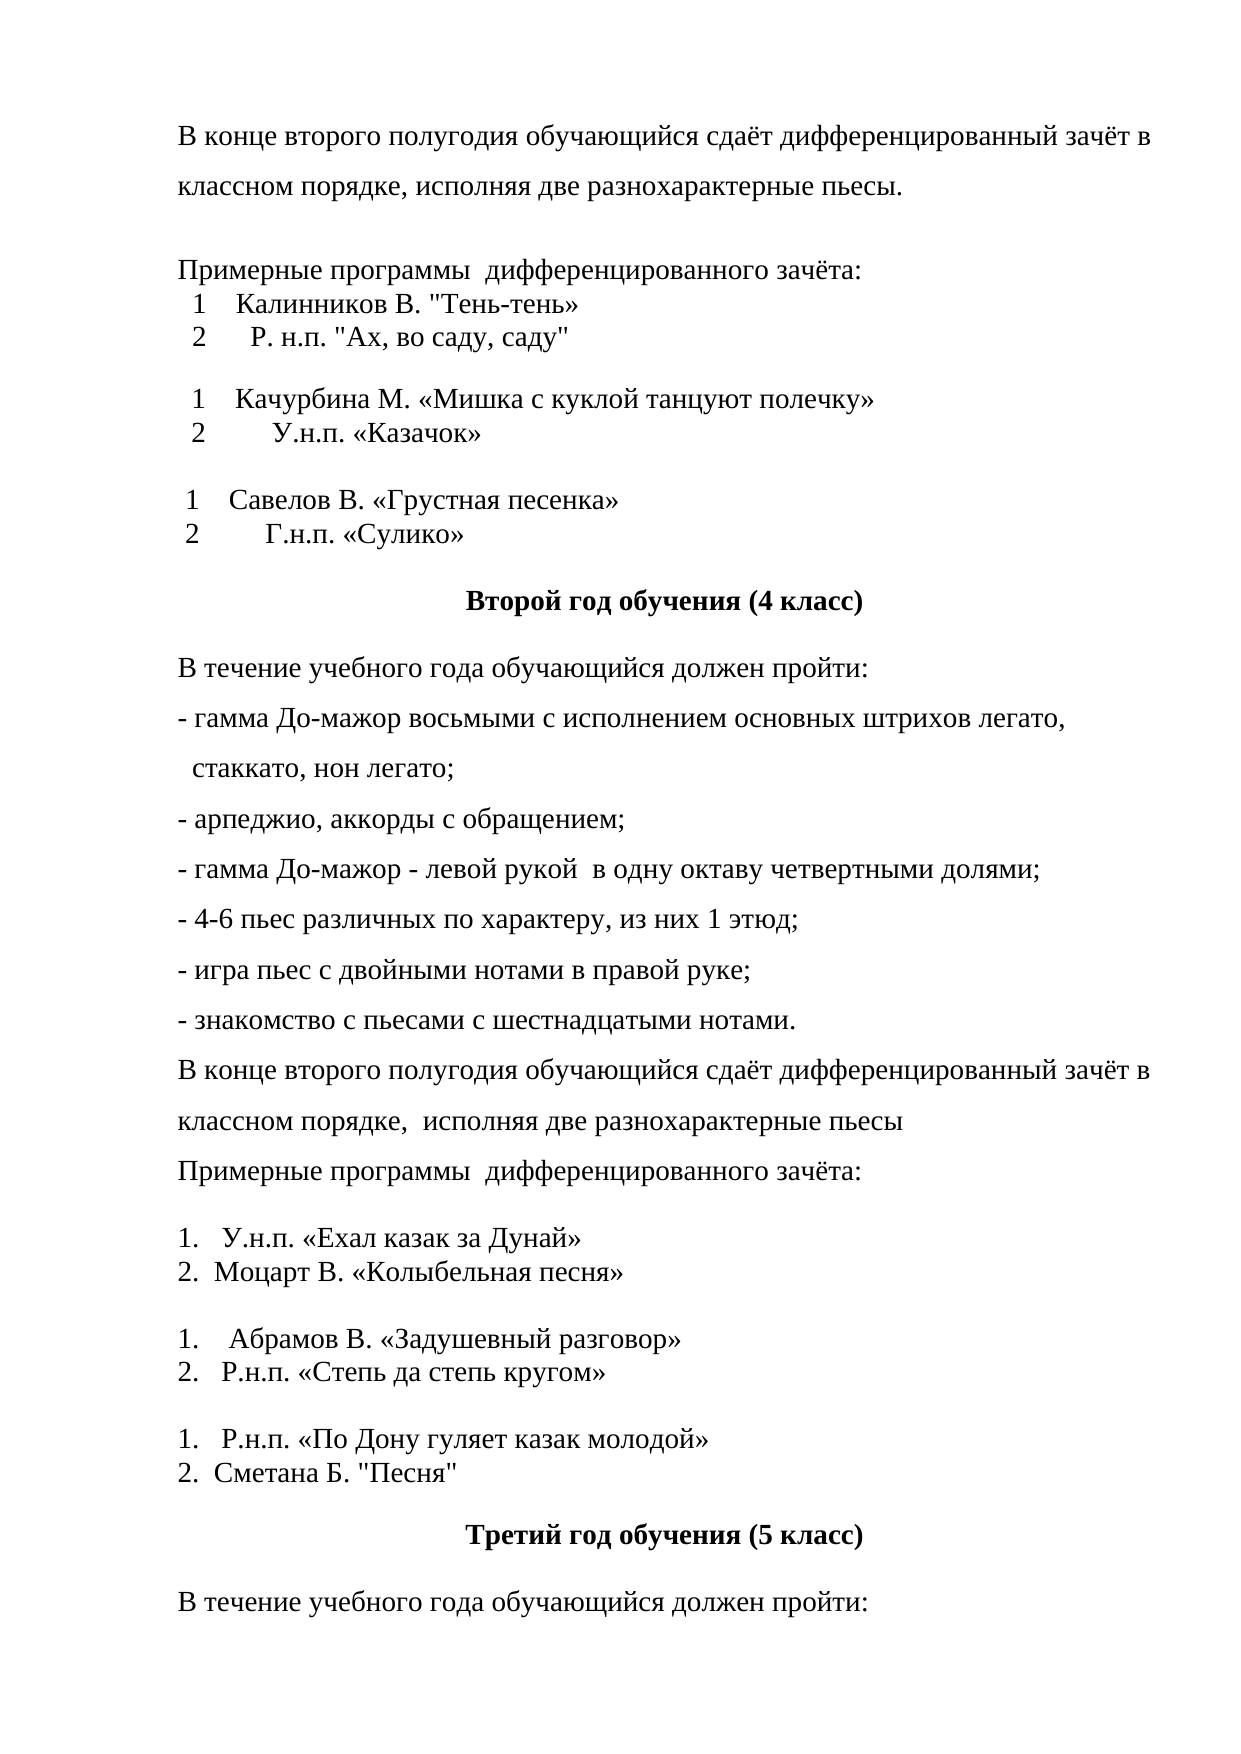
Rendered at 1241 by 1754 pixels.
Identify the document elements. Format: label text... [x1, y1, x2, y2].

text Второй год обучения (4 класс) [177, 583, 1152, 616]
text - арпеджио, аккорды с обращением; [177, 801, 1152, 834]
text - игра пьес с двойными нотами в правой руке; [177, 952, 1152, 985]
text - гамма До-мажор - левой рукой в одну октаву четвертными долями; [177, 851, 1152, 885]
text 2 Р. н.п. "Ах, во саду, саду" [177, 319, 1152, 353]
text Примерные программы дифференцированного зачёта: [177, 252, 1152, 286]
text В конце второго полугодия обучающийся сдаёт дифференцированный зачёт в классном порядке, исполняя две разнохарактерные пьесы. [177, 118, 1152, 202]
text - знакомство с пьесами с шестнадцатыми нотами. [177, 1002, 1152, 1036]
list Г.н.п. «Сулико» [185, 516, 1152, 549]
text 2. Сметана Б. "Песня" [177, 1455, 1152, 1488]
list У.н.п. «Казачок» [191, 415, 1152, 449]
text 2. Моцарт В. «Колыбельная песня» [177, 1254, 1152, 1287]
text стаккато, нон легато; [177, 751, 1152, 784]
text В конце второго полугодия обучающийся сдаёт дифференцированный зачёт в классном порядке, исполняя две разнохарактерные пьесы [177, 1052, 1152, 1136]
list Качурбина М. «Мишка с куклой танцуют полечку» [191, 382, 1152, 415]
text В течение учебного года обучающийся должен пройти: [177, 1584, 1152, 1618]
text 1. Абрамов В. «Задушевный разговор» [177, 1321, 1152, 1354]
text Третий год обучения (5 класс) [177, 1517, 1152, 1551]
text Примерные программы дифференцированного зачёта: [177, 1153, 1152, 1187]
text - гамма До-мажор восьмыми с исполнением основных штрихов легато, [177, 700, 1152, 734]
text - 4-6 пьес различных по характеру, из них 1 этюд; [177, 902, 1152, 935]
list Савелов В. «Грустная песенка» [185, 482, 1152, 516]
text В течение учебного года обучающийся должен пройти: [177, 650, 1152, 683]
text 2. Р.н.п. «Степь да степь кругом» [177, 1354, 1152, 1388]
text 1. Р.н.п. «По Дону гуляет казак молодой» [177, 1421, 1152, 1455]
text 1. У.н.п. «Ехал казак за Дунай» [177, 1220, 1152, 1254]
text 1 Калинников В. "Тень-тень» [177, 286, 1152, 319]
